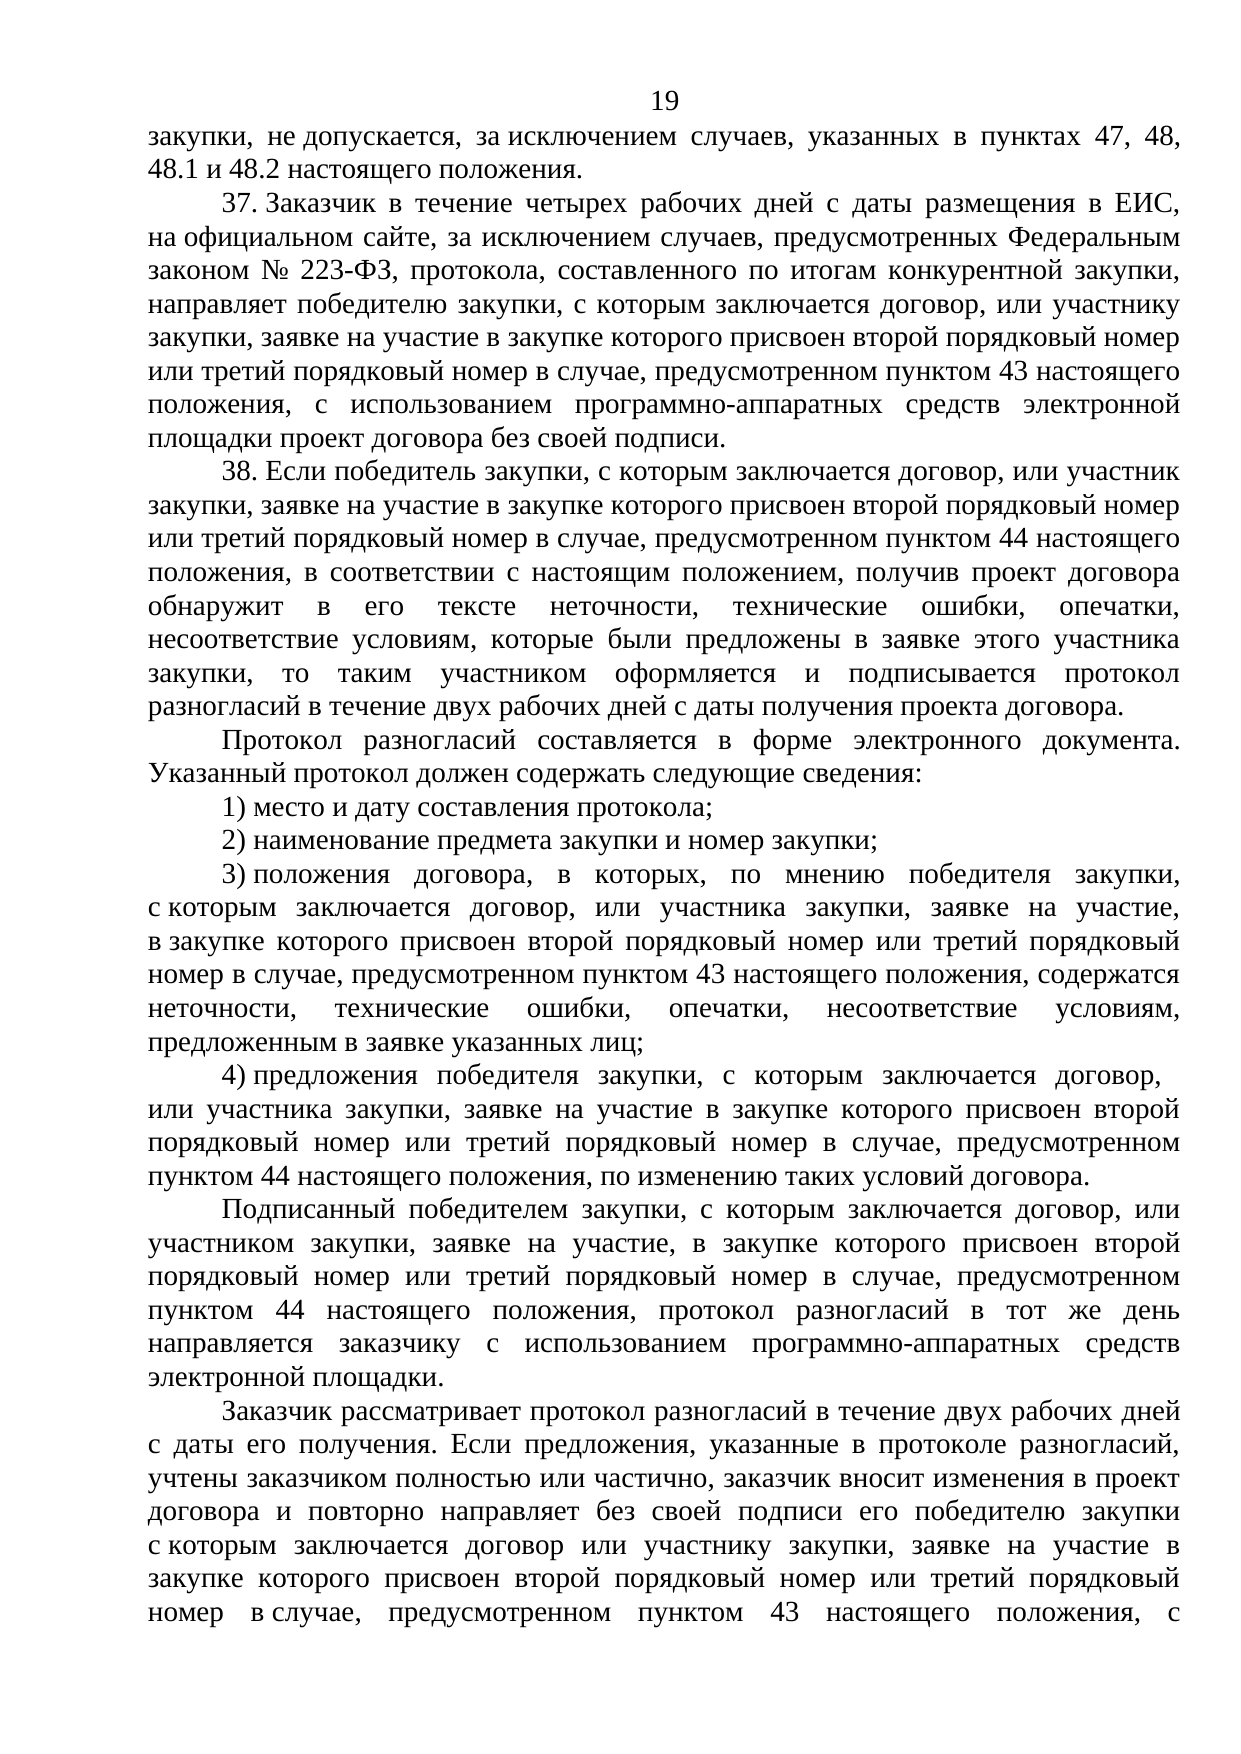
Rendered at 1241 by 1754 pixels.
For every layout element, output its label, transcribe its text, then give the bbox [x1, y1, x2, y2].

text 4) предложения победителя закупки, с которым заключается договор, или участника закупки, заявке на участие в закупке которого присвоен второй порядковый номер или третий порядковый номер в случае, предусмотренном пунктом 44 настоящего положения, по изменению таких условий договора. [148, 1057, 1181, 1191]
text Подписанный победителем закупки, с которым заключается договор, или участником закупки, заявке на участие, в закупке которого присвоен второй порядковый номер или третий порядковый номер в случае, предусмотренном пунктом 44 настоящего положения, протокол разногласий в тот же день направляется заказчику с использованием программно-аппаратных средств электронной площадки. [148, 1191, 1181, 1393]
text 2) наименование предмета закупки и номер закупки; [148, 822, 1181, 856]
text 37. Заказчик в течение четырех рабочих дней с даты размещения в ЕИС, на официальном сайте, за исключением случаев, предусмотренных Федеральным законом № 223-ФЗ, протокола, составленного по итогам конкурентной закупки, направляет победителю закупки, с которым заключается договор, или участнику закупки, заявке на участие в закупке которого присвоен второй порядковый номер или третий порядковый номер в случае, предусмотренном пунктом 43 настоящего положения, с использованием программно-аппаратных средств электронной площадки проект договора без своей подписи. [148, 185, 1181, 453]
text 1) место и дату составления протокола; [148, 789, 1181, 822]
text Протокол разногласий составляется в форме электронного документа. Указанный протокол должен содержать следующие сведения: [148, 722, 1181, 789]
text 38. Если победитель закупки, с которым заключается договор, или участник закупки, заявке на участие в закупке которого присвоен второй порядковый номер или третий порядковый номер в случае, предусмотренном пунктом 44 настоящего положения, в соответствии с настоящим положением, получив проект договора обнаружит в его тексте неточности, технические ошибки, опечатки, несоответствие условиям, которые были предложены в заявке этого участника закупки, то таким участником оформляется и подписывается протокол разногласий в течение двух рабочих дней с даты получения проекта договора. [148, 453, 1181, 722]
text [148, 118, 1181, 185]
text 3) положения договора, в которых, по мнению победителя закупки, с которым заключается договор, или участника закупки, заявке на участие, в закупке которого присвоен второй порядковый номер или третий порядковый номер в случае, предусмотренном пунктом 43 настоящего положения, содержатся неточности, технические ошибки, опечатки, несоответствие условиям, предложенным в заявке указанных лиц; [148, 856, 1181, 1057]
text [148, 1393, 1181, 1627]
